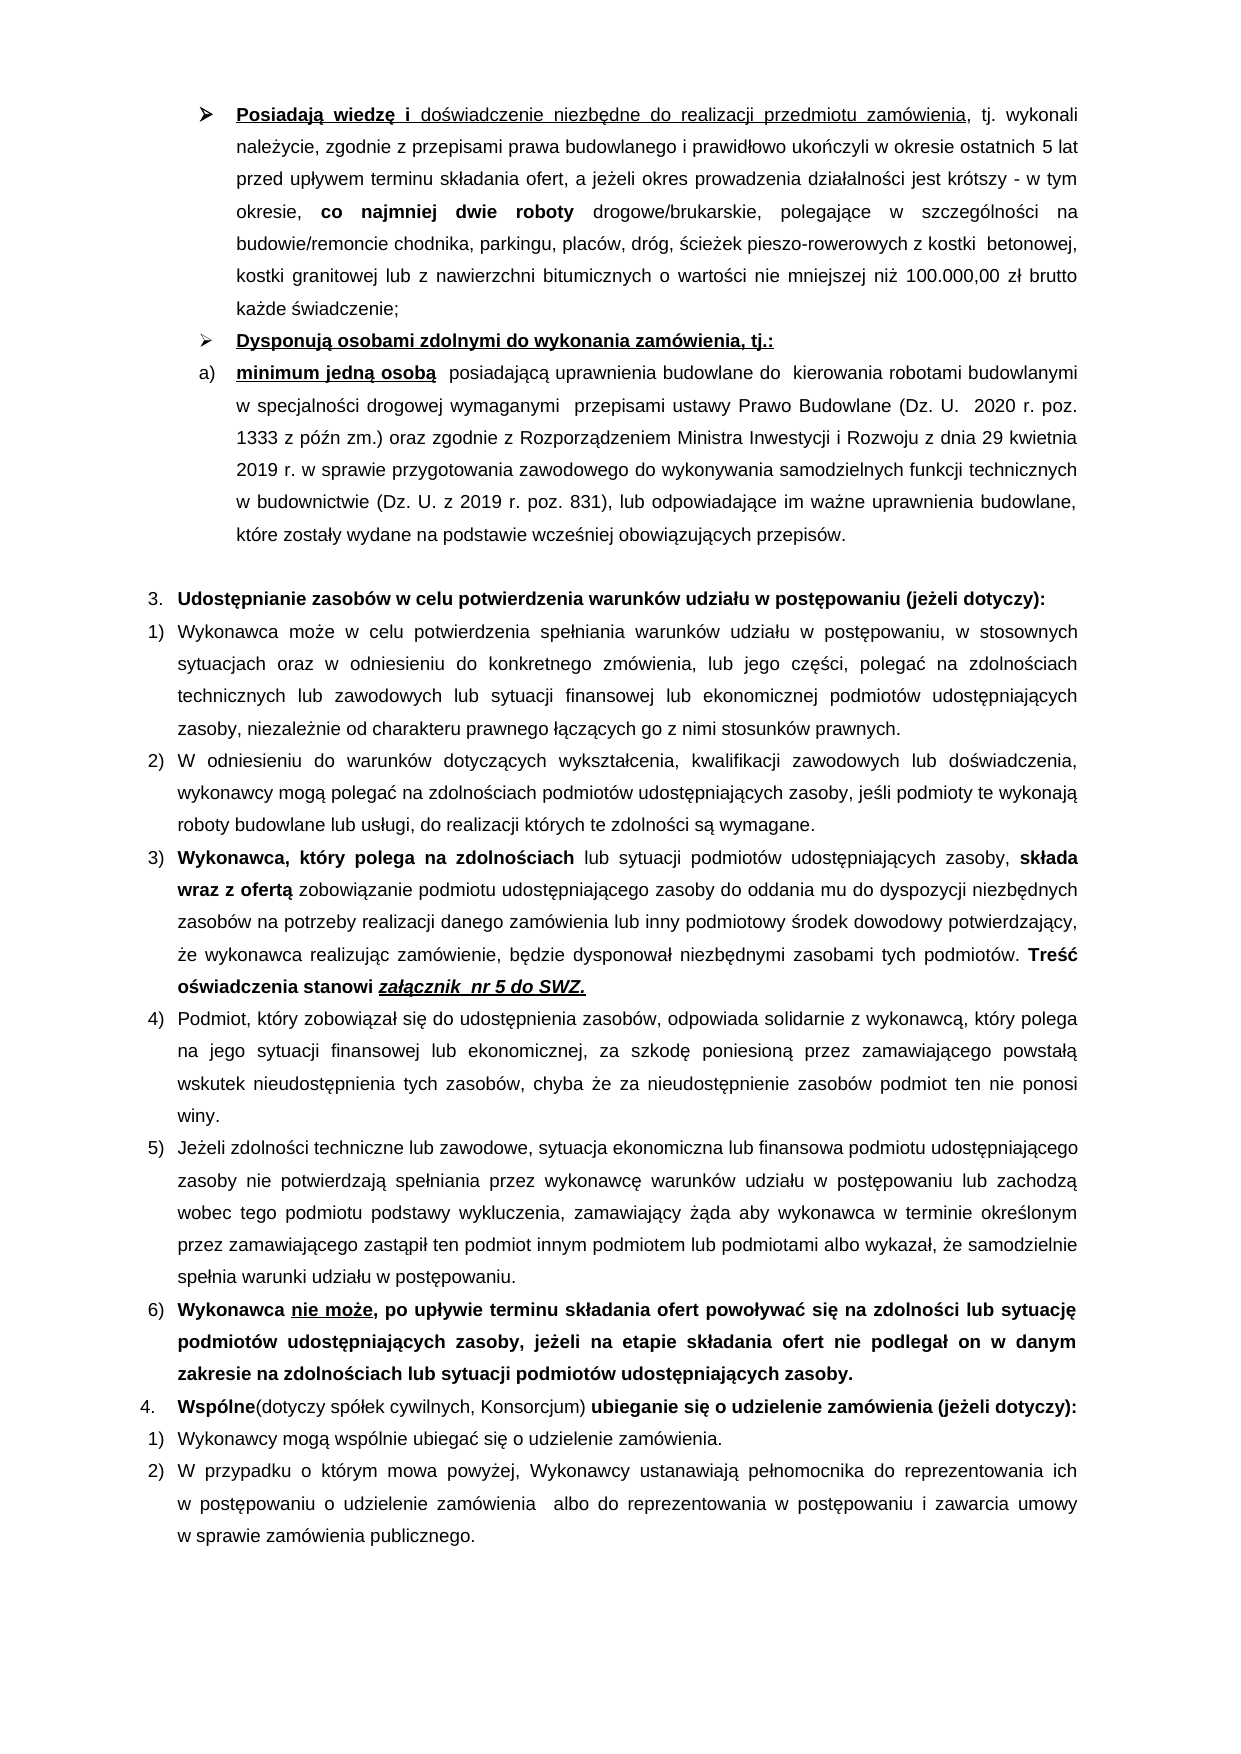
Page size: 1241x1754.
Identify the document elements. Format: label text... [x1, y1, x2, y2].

list Wspólne(dotyczy spółek cywilnych, Konsorcjum) ubieganie się o udzielenie zamówienia (jeżeli dotyczy): [140, 1395, 1078, 1417]
list Wykonawca, który polega na zdolnościach lub sytuacji podmiotów udostępniających zasoby, składa wraz z ofertą zobowiązanie podmiotu udostępniającego zasoby do oddania mu do dyspozycji niezbędnych zasobów na potrzeby realizacji danego zamówienia lub inny podmiotowy środek dowodowy potwierdzający, że wykonawca realizując zamówienie, będzie dysponował niezbędnymi zasobami tych podmiotów. Treść oświadczenia stanowi załącznik nr 5 do SWZ. [148, 846, 1078, 997]
list Wykonawca nie może, po upływie terminu składania ofert powoływać się na zdolności lub sytuację podmiotów udostępniających zasoby, jeżeli na etapie składania ofert nie podlegał on w danym zakresie na zdolnościach lub sytuacji podmiotów udostępniających zasoby. [148, 1298, 1078, 1385]
list Wykonawcy mogą wspólnie ubiegać się o udzielenie zamówienia. [148, 1428, 1078, 1449]
list Podmiot, który zobowiązał się do udostępnienia zasobów, odpowiada solidarnie z wykonawcą, który polega na jego sytuacji finansowej lub ekonomicznej, za szkodę poniesioną przez zamawiającego powstałą wskutek nieudostępnienia tych zasobów, chyba że za nieudostępnienie zasobów podmiot ten nie ponosi winy. [148, 1008, 1078, 1126]
list Dysponują osobami zdolnymi do wykonania zamówienia, tj.: [199, 329, 1078, 351]
list W odniesieniu do warunków dotyczących wykształcenia, kwalifikacji zawodowych lub doświadczenia, wykonawcy mogą polegać na zdolnościach podmiotów udostępniających zasoby, jeśli podmioty te wykonają roboty budowlane lub usługi, do realizacji których te zdolności są wymagane. [148, 749, 1078, 836]
list Posiadają wiedzę i doświadczenie niezbędne do realizacji przedmiotu zamówienia, tj. wykonali należycie, zgodnie z przepisami prawa budowlanego i prawidłowo ukończyli w okresie ostatnich 5 lat przed upływem terminu składania ofert, a jeżeli okres prowadzenia działalności jest krótszy - w tym okresie, co najmniej dwie roboty drogowe/brukarskie, polegające w szczególności na budowie/remoncie chodnika, parkingu, placów, dróg, ścieżek pieszo-rowerowych z kostki betonowej, kostki granitowej lub z nawierzchni bitumicznych o wartości nie mniejszej niż 100.000,00 zł brutto każde świadczenie; [199, 103, 1078, 319]
list W przypadku o którym mowa powyżej, Wykonawcy ustanawiają pełnomocnika do reprezentowania ich w postępowaniu o udzielenie zamówienia albo do reprezentowania w postępowaniu i zawarcia umowy w sprawie zamówienia publicznego. [148, 1460, 1078, 1546]
list Udostępnianie zasobów w celu potwierdzenia warunków udziału w postępowaniu (jeżeli dotyczy): [148, 588, 1078, 610]
list Jeżeli zdolności techniczne lub zawodowe, sytuacja ekonomiczna lub finansowa podmiotu udostępniającego zasoby nie potwierdzają spełniania przez wykonawcę warunków udziału w postępowaniu lub zachodzą wobec tego podmiotu podstawy wykluczenia, zamawiający żąda aby wykonawca w terminie określonym przez zamawiającego zastąpił ten podmiot innym podmiotem lub podmiotami albo wykazał, że samodzielnie spełnia warunki udziału w postępowaniu. [148, 1137, 1078, 1288]
list minimum jedną osobą posiadającą uprawnienia budowlane do kierowania robotami budowlanymi w specjalności drogowej wymaganymi przepisami ustawy Prawo Budowlane (Dz. U. 2020 r. poz. 1333 z późn zm.) oraz zgodnie z Rozporządzeniem Ministra Inwestycji i Rozwoju z dnia 29 kwietnia 2019 r. w sprawie przygotowania zawodowego do wykonywania samodzielnych funkcji technicznych w budownictwie (Dz. U. z 2019 r. poz. 831), lub odpowiadające im ważne uprawnienia budowlane, które zostały wydane na podstawie wcześniej obowiązujących przepisów. [199, 362, 1078, 545]
list Wykonawca może w celu potwierdzenia spełniania warunków udziału w postępowaniu, w stosownych sytuacjach oraz w odniesieniu do konkretnego zmówienia, lub jego części, polegać na zdolnościach technicznych lub zawodowych lub sytuacji finansowej lub ekonomicznej podmiotów udostępniających zasoby, niezależnie od charakteru prawnego łączących go z nimi stosunków prawnych. [148, 620, 1078, 739]
